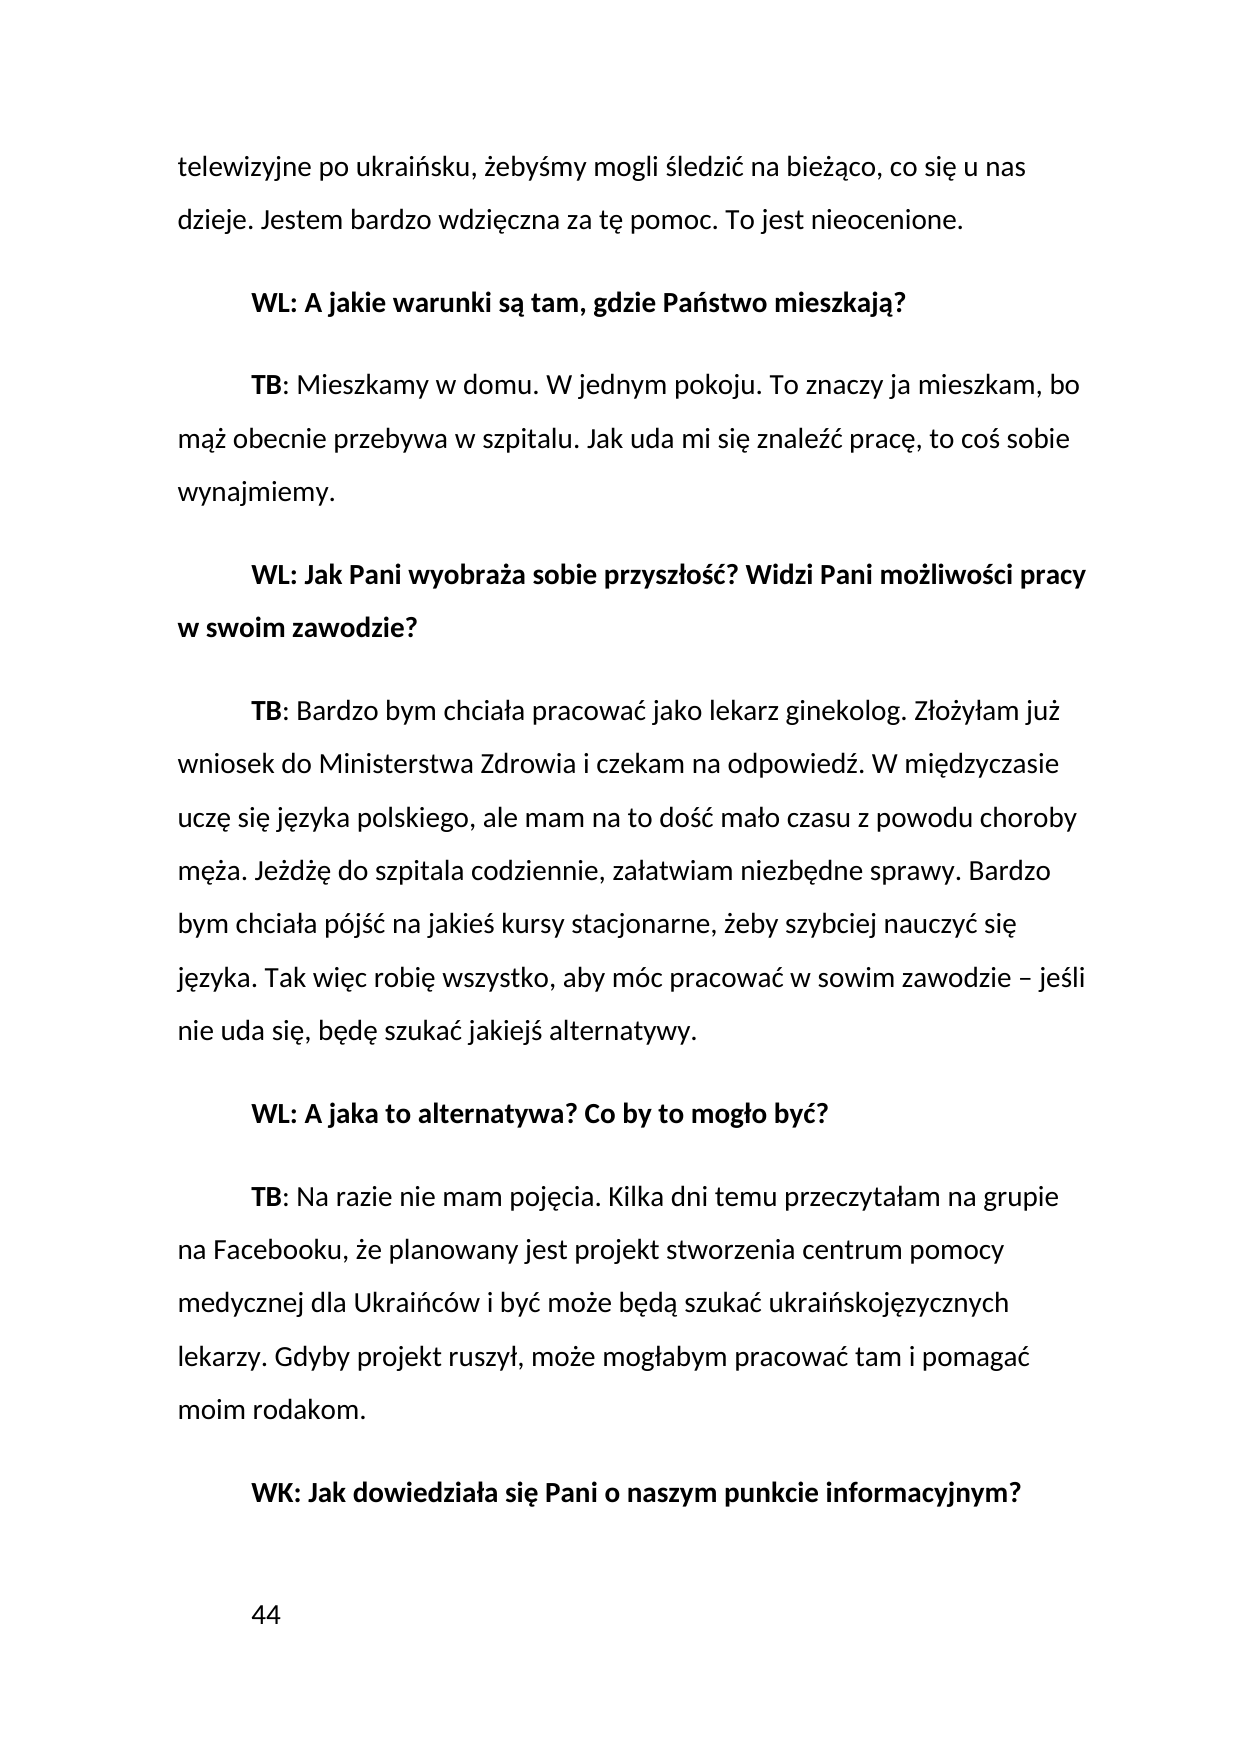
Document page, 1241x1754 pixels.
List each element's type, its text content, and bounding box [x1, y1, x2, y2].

text WL: A jaka to alternatywa? Co by to mogło być? [177, 1095, 1093, 1131]
text WK: Jak dowiedziała się Pani o naszym punkcie informacyjnym? [177, 1474, 1093, 1509]
text TB: Bardzo bym chciała pracować jako lekarz ginekolog. Złożyłam już wniosek do Ministerstwa Zdrowia i czekam na odpowiedź. W międzyczasie uczę się języka polskiego, ale mam na to dość mało czasu z powodu choroby męża. Jeżdżę do szpitala codziennie, załatwiam niezbędne sprawy. Bardzo bym chciała pójść na jakieś kursy stacjonarne, żeby szybciej nauczyć się języka. Tak więc robię wszystko, aby móc pracować w sowim zawodzie – jeśli nie uda się, będę szukać jakiejś alternatywy. [177, 692, 1093, 1048]
text TB: Na razie nie mam pojęcia. Kilka dni temu przeczytałam na grupie na Facebooku, że planowany jest projekt stworzenia centrum pomocy medycznej dla Ukraińców i być może będą szukać ukraińskojęzycznych lekarzy. Gdyby projekt ruszył, może mogłabym pracować tam i pomagać moim rodakom. [177, 1178, 1093, 1427]
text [177, 148, 1093, 237]
text TB: Mieszkamy w domu. W jednym pokoju. To znaczy ja mieszkam, bo mąż obecnie przebywa w szpitalu. Jak uda mi się znaleźć pracę, to coś sobie wynajmiemy. [177, 366, 1093, 509]
text WL: Jak Pani wyobraża sobie przyszłość? Widzi Pani możliwości pracy w swoim zawodzie? [177, 556, 1093, 645]
text WL: A jakie warunki są tam, gdzie Państwo mieszkają? [177, 284, 1093, 319]
